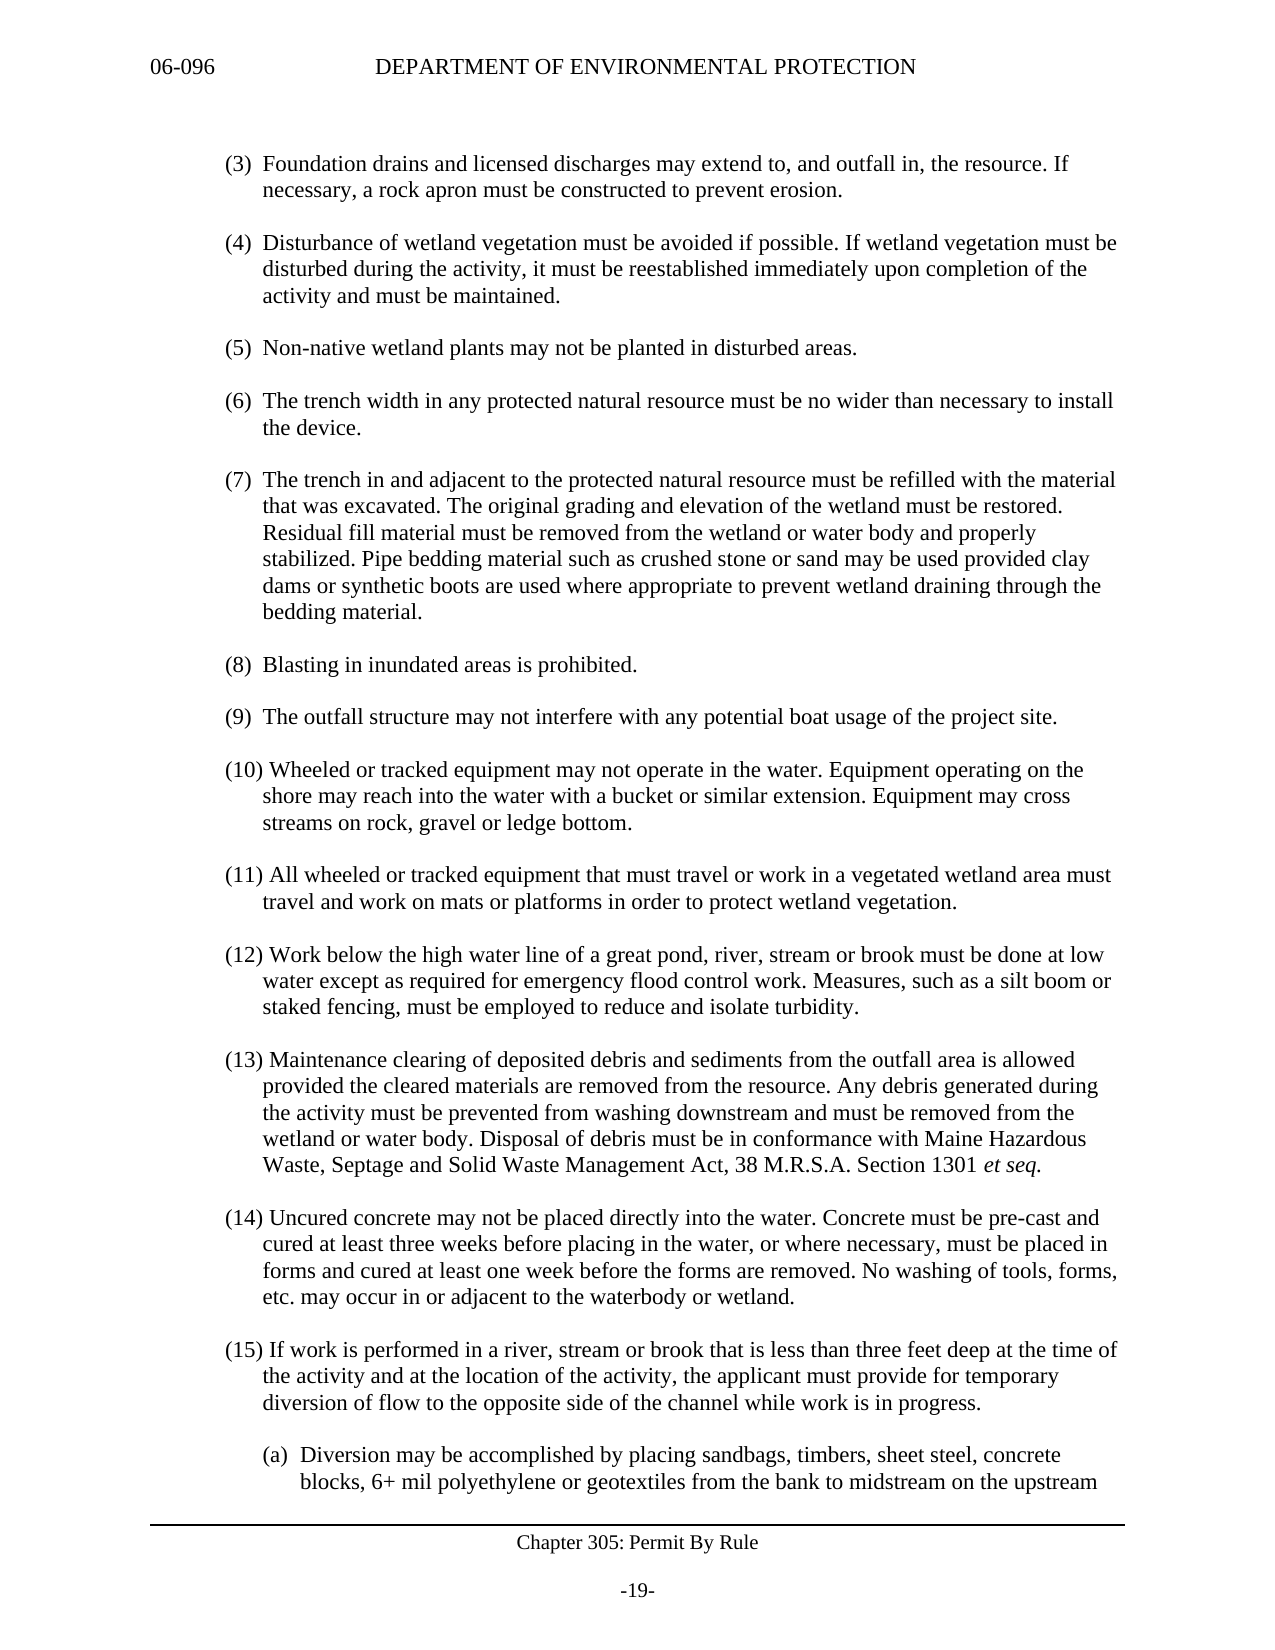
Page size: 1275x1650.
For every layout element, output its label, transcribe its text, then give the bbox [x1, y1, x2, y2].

text (13) Maintenance clearing of deposited debris and sediments from the outfall area is allowed provided the cleared materials are removed from the resource. Any debris generated during the activity must be prevented from washing downstream and must be removed from the wetland or water body. Disposal of debris must be in conformance with Maine Hazardous Waste, Septage and Solid Waste Management Act, 38 M.R.S.A. Section 1301 et seq. [225, 1046, 1125, 1178]
text (4) Disturbance of wetland vegetation must be avoided if possible. If wetland vegetation must be disturbed during the activity, it must be reestablished immediately upon completion of the activity and must be maintained. [225, 229, 1125, 308]
text (8) Blasting in inundated areas is prohibited. [225, 651, 1125, 677]
text (15) If work is performed in a river, stream or brook that is less than three feet deep at the time of the activity and at the location of the activity, the applicant must provide for temporary diversion of flow to the opposite side of the channel while work is in progress. [225, 1336, 1125, 1415]
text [262, 1441, 1125, 1494]
text (10) Wheeled or tracked equipment may not operate in the water. Equipment operating on the shore may reach into the water with a bucket or similar extension. Equipment may cross streams on rock, gravel or ledge bottom. [225, 756, 1125, 835]
text (9) The outfall structure may not interfere with any potential boat usage of the project site. [225, 703, 1125, 730]
text (6) The trench width in any protected natural resource must be no wider than necessary to install the device. [225, 387, 1125, 440]
text (12) Work below the high water line of a great pond, river, stream or brook must be done at low water except as required for emergency flood control work. Measures, such as a silt boom or staked fencing, must be employed to reduce and isolate turbidity. [225, 941, 1125, 1020]
text (11) All wheeled or tracked equipment that must travel or work in a vegetated wetland area must travel and work on mats or platforms in order to protect wetland vegetation. [225, 862, 1125, 914]
text (5) Non-native wetland plants may not be planted in disturbed areas. [225, 334, 1125, 361]
text (14) Uncured concrete may not be placed directly into the water. Concrete must be pre-cast and cured at least three weeks before placing in the water, or where necessary, must be placed in forms and cured at least one week before the forms are removed. No washing of tools, forms, etc. may occur in or adjacent to the waterbody or wetland. [225, 1204, 1125, 1309]
text (7) The trench in and adjacent to the protected natural resource must be refilled with the material that was excavated. The original grading and elevation of the wetland must be restored. Residual fill material must be removed from the wetland or water body and properly stabilized. Pipe bedding material such as crushed stone or sand may be used provided clay dams or synthetic boots are used where appropriate to prevent wetland draining through the bedding material. [225, 466, 1125, 624]
text (3) Foundation drains and licensed discharges may extend to, and outfall in, the resource. If necessary, a rock apron must be constructed to prevent erosion. [225, 150, 1125, 203]
